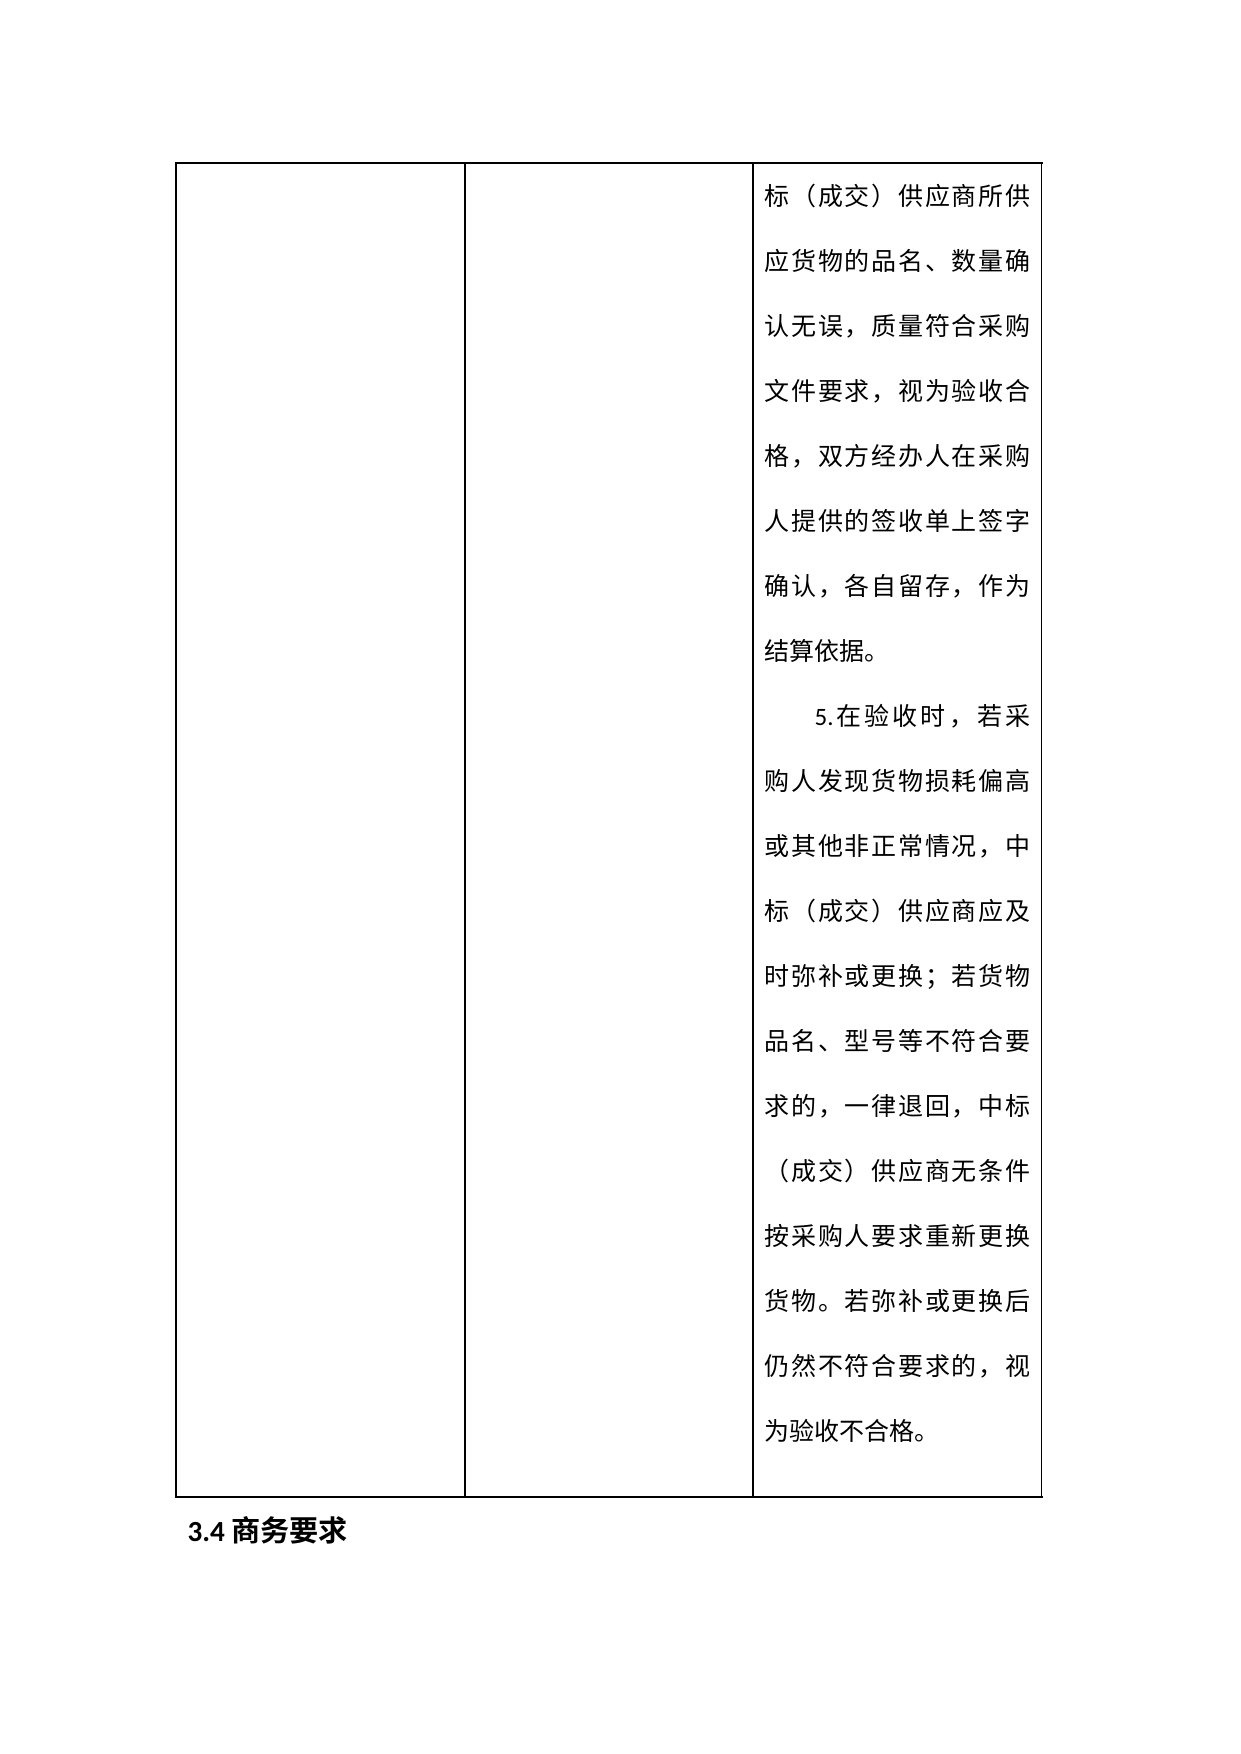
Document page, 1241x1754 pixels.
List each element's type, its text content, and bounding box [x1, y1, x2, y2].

table_cell 1 [466, 164, 752, 1496]
table_cell [177, 164, 464, 1496]
text 3.4商务要求 [187, 1498, 1053, 1563]
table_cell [754, 164, 1041, 1496]
